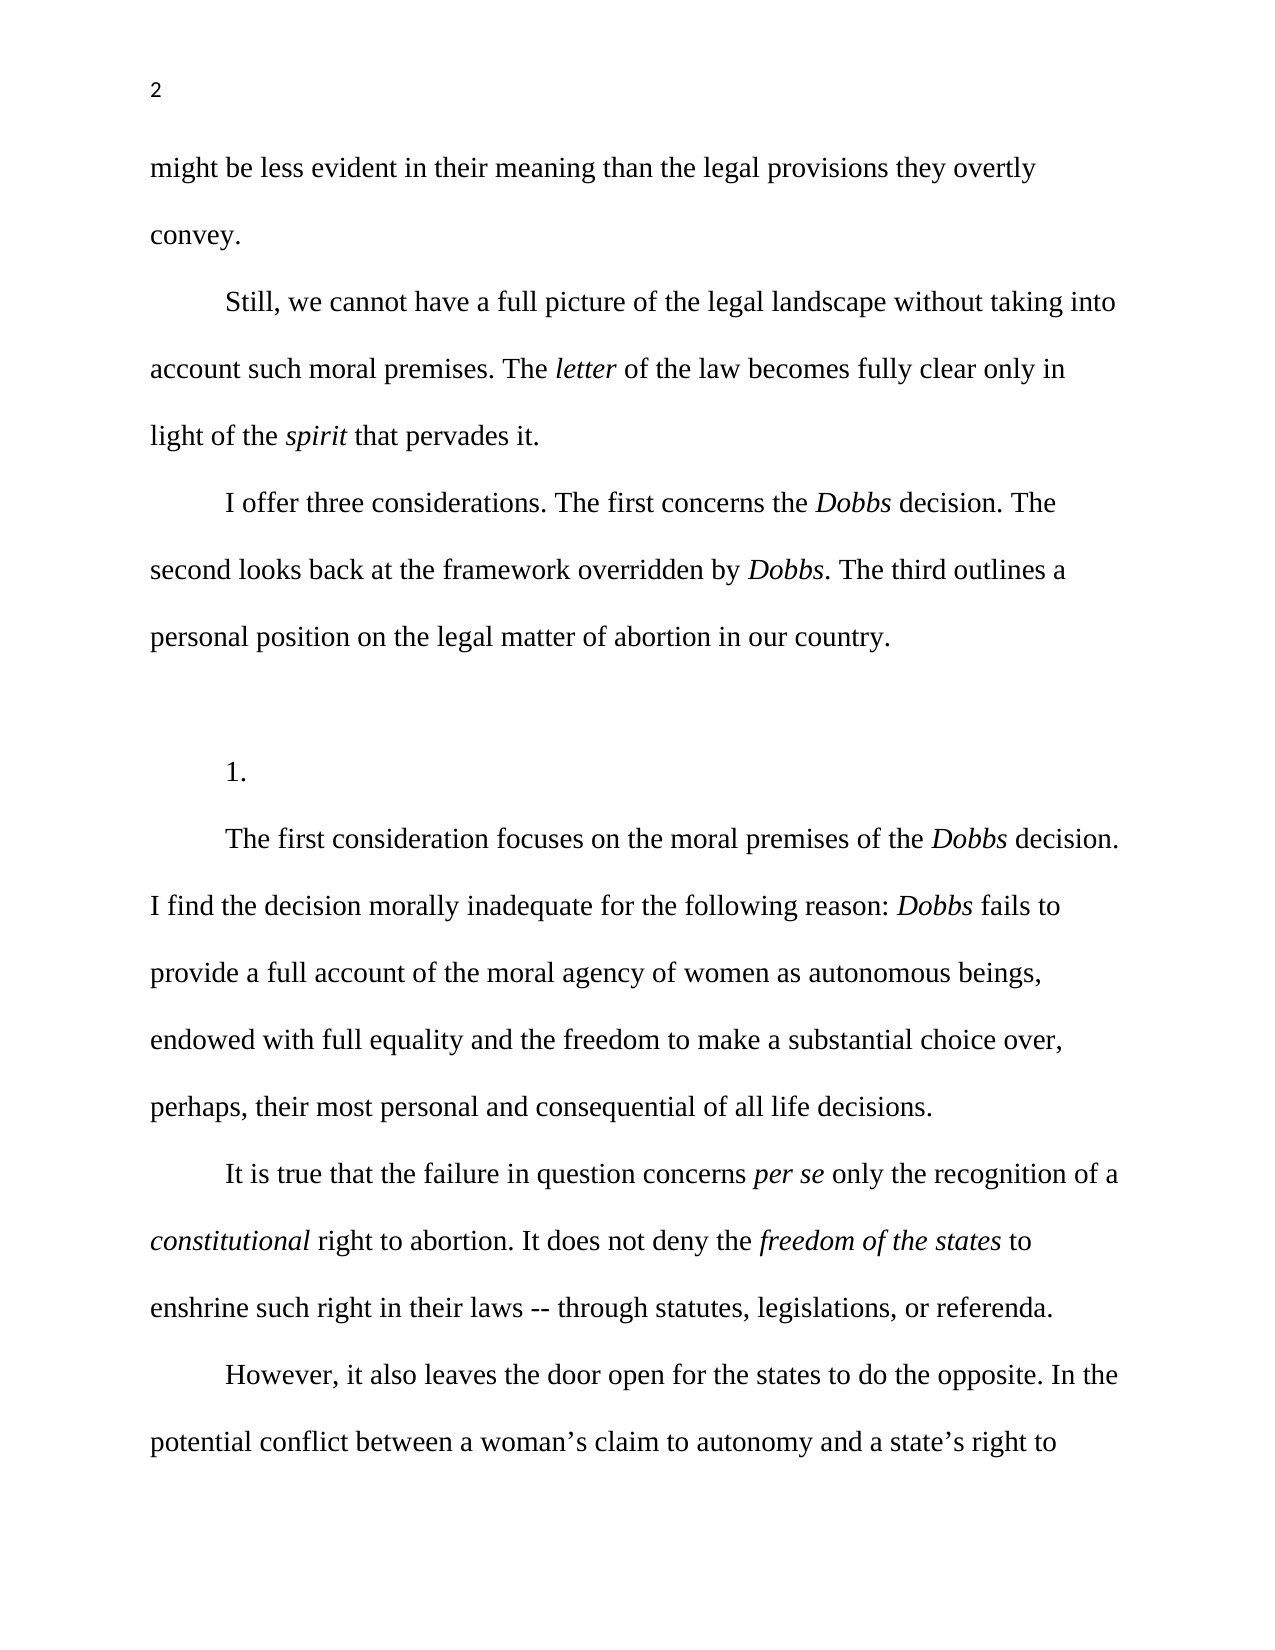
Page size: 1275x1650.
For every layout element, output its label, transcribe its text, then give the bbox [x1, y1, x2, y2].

text Still, we cannot have a full picture of the legal landscape without taking into account such moral premises. The letter of the law becomes fully clear only in light of the spirit that pervades it. [150, 284, 1125, 452]
text It is true that the failure in question concerns per se only the recognition of a constitutional right to abortion. It does not deny the freedom of the states to enshrine such right in their laws -- through statutes, legislations, or referenda. [150, 1156, 1125, 1324]
text I offer three considerations. The first concerns the Dobbs decision. The second looks back at the framework overridden by Dobbs. The third outlines a personal position on the legal matter of abortion in our country. [150, 485, 1125, 653]
text The first consideration focuses on the moral premises of the Dobbs decision. I find the decision morally inadequate for the following reason: Dobbs fails to provide a full account of the moral agency of women as autonomous beings, endowed with full equality and the freedom to make a substantial choice over, perhaps, their most personal and consequential of all life decisions. [150, 821, 1125, 1123]
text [150, 150, 1125, 251]
text 1. [150, 754, 1125, 787]
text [150, 1357, 1125, 1458]
